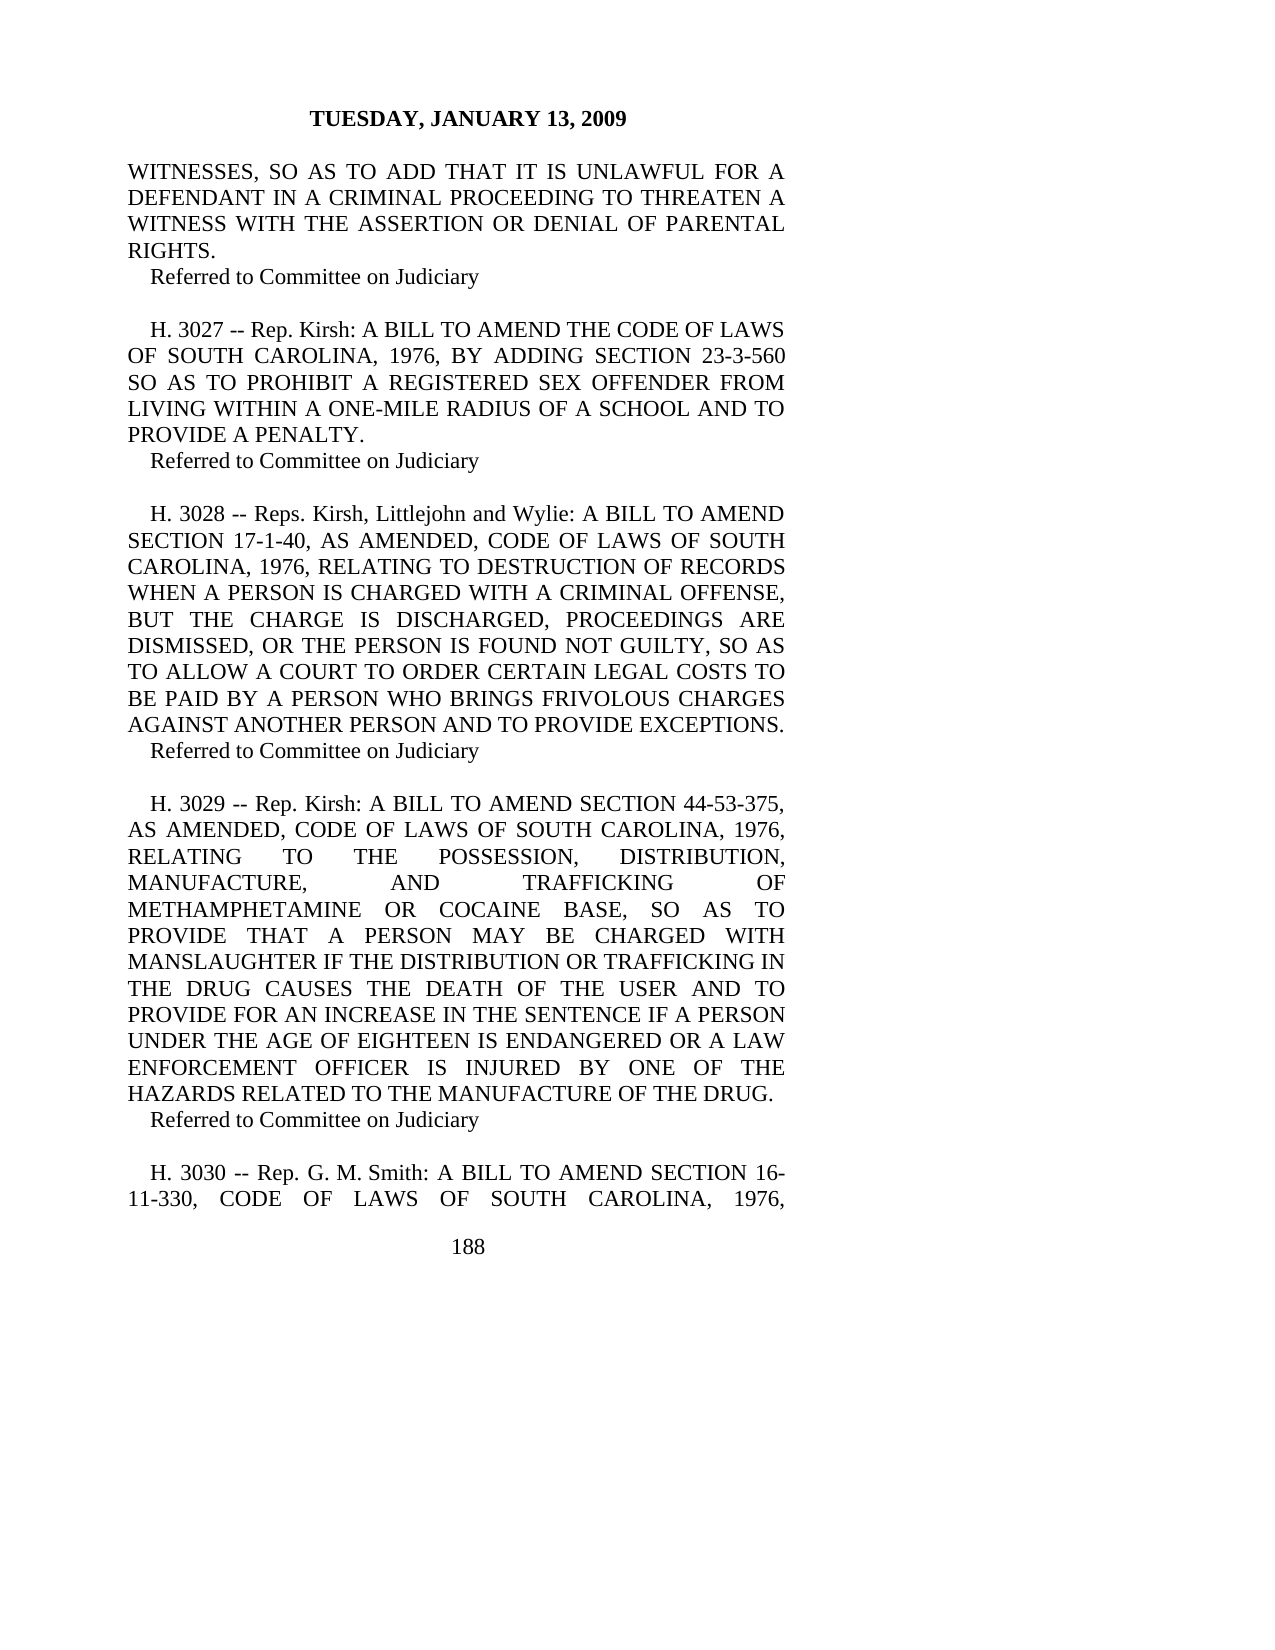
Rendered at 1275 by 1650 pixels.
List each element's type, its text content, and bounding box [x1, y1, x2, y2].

text H. 3028 -- Reps. Kirsh, Littlejohn and Wylie: A BILL TO AMEND SECTION 17-1-40, AS AMENDED, CODE OF LAWS OF SOUTH CAROLINA, 1976, RELATING TO DESTRUCTION OF RECORDS WHEN A PERSON IS CHARGED WITH A CRIMINAL OFFENSE, BUT THE CHARGE IS DISCHARGED, PROCEEDINGS ARE DISMISSED, OR THE PERSON IS FOUND NOT GUILTY, SO AS TO ALLOW A COURT TO ORDER CERTAIN LEGAL COSTS TO BE PAID BY A PERSON WHO BRINGS FRIVOLOUS CHARGES AGAINST ANOTHER PERSON AND TO PROVIDE EXCEPTIONS. [127, 500, 786, 737]
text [127, 158, 786, 263]
text Referred to Committee on Judiciary [127, 448, 786, 474]
text H. 3029 -- Rep. Kirsh: A BILL TO AMEND SECTION 44-53-375, AS AMENDED, CODE OF LAWS OF SOUTH CAROLINA, 1976, RELATING TO THE POSSESSION, DISTRIBUTION, MANUFACTURE, AND TRAFFICKING OF METHAMPHETAMINE OR COCAINE BASE, SO AS TO PROVIDE THAT A PERSON MAY BE CHARGED WITH MANSLAUGHTER IF THE DISTRIBUTION OR TRAFFICKING IN THE DRUG CAUSES THE DEATH OF THE USER AND TO PROVIDE FOR AN INCREASE IN THE SENTENCE IF A PERSON UNDER THE AGE OF EIGHTEEN IS ENDANGERED OR A LAW ENFORCEMENT OFFICER IS INJURED BY ONE OF THE HAZARDS RELATED TO THE MANUFACTURE OF THE DRUG. [127, 790, 786, 1106]
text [127, 1159, 786, 1212]
text H. 3027 -- Rep. Kirsh: A BILL TO AMEND THE CODE OF LAWS OF SOUTH CAROLINA, 1976, BY ADDING SECTION 23-3-560 SO AS TO PROHIBIT A REGISTERED SEX OFFENDER FROM LIVING WITHIN A ONE-MILE RADIUS OF A SCHOOL AND TO PROVIDE A PENALTY. [127, 316, 786, 448]
text Referred to Committee on Judiciary [127, 263, 786, 289]
text Referred to Committee on Judiciary [127, 1106, 786, 1133]
text Referred to Committee on Judiciary [127, 737, 786, 764]
